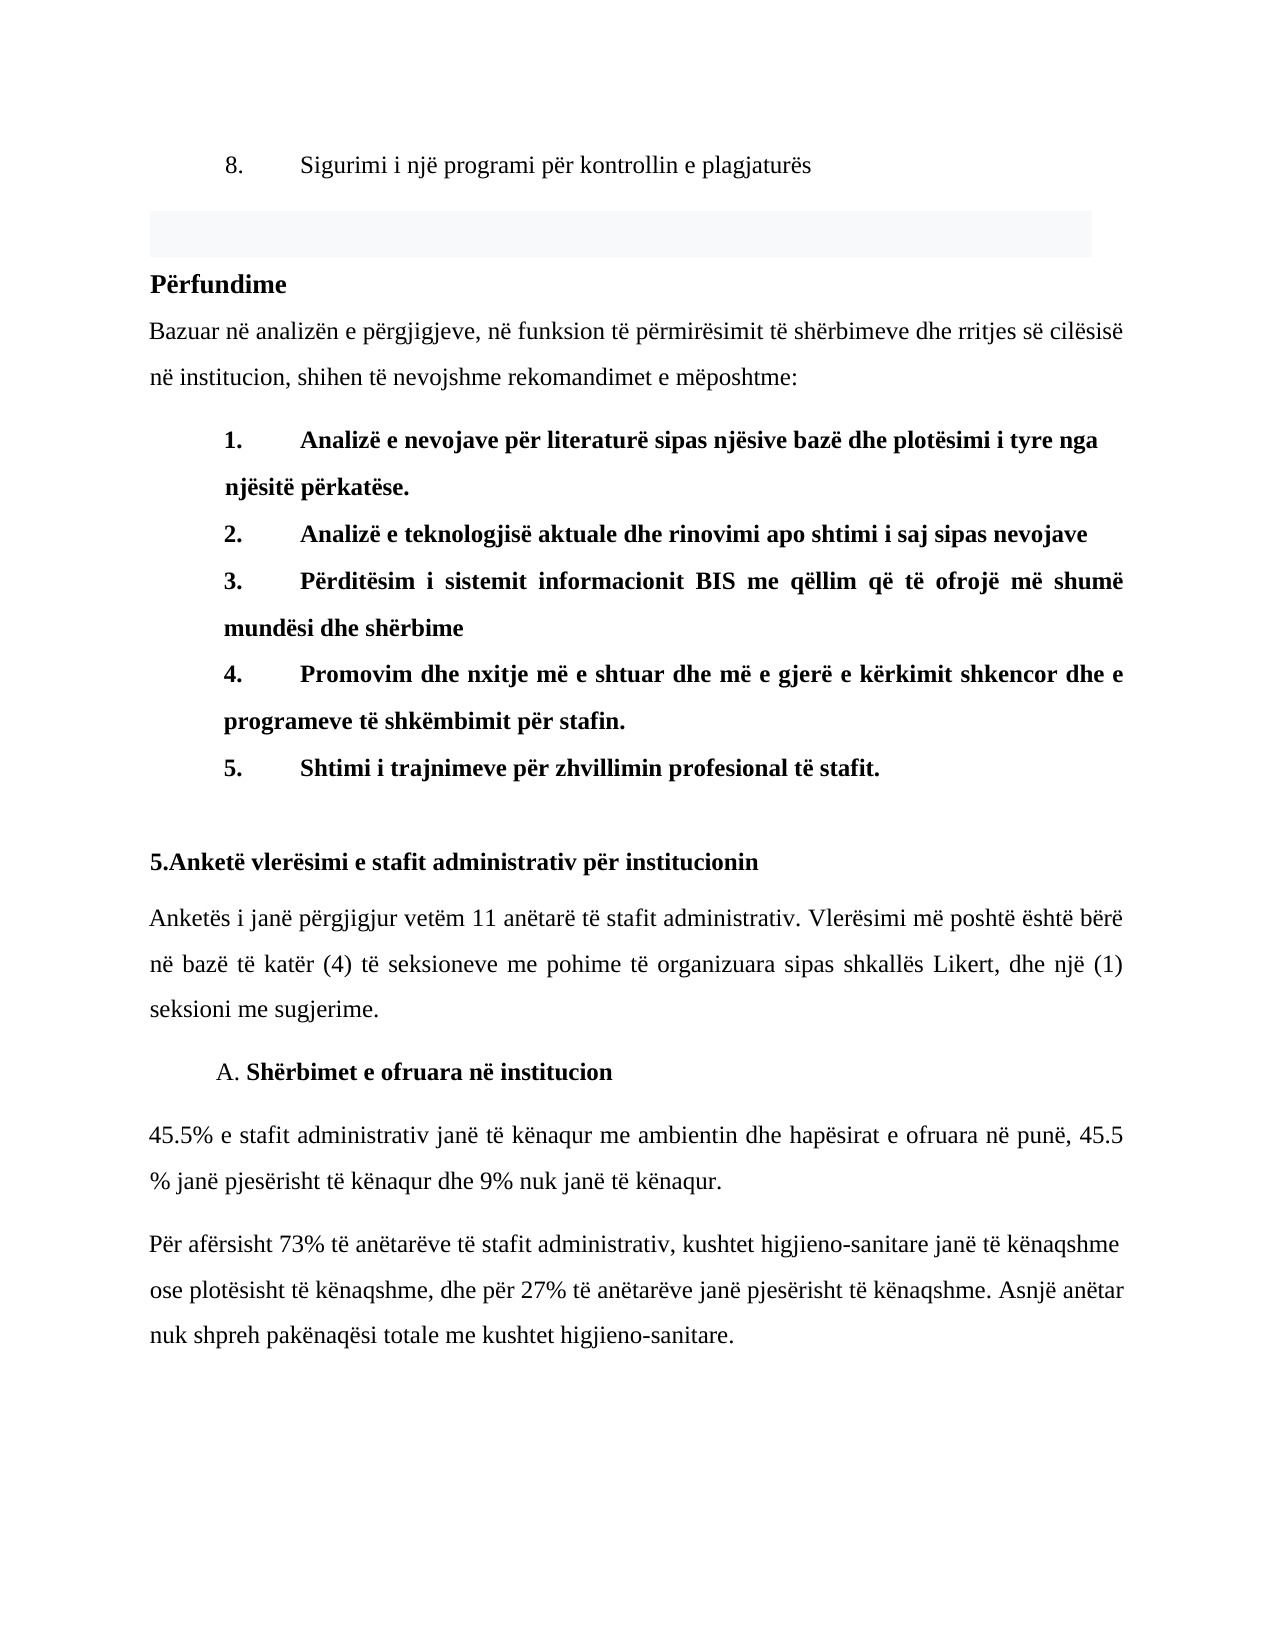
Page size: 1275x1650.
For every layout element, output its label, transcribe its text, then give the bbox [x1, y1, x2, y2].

text njësitë përkatëse. [225, 472, 1125, 501]
list Promovim dhe nxitje më e shtuar dhe më e gjerë e kërkimit shkencor dhe e programeve të shkëmbimit për stafin. [223, 659, 1125, 735]
text 45.5% e stafit administrativ janë të kënaqur me ambientin dhe hapësirat e ofruara në punë, 45.5 % janë pjesërisht të kënaqur dhe 9% nuk janë të kënaqur. [148, 1121, 1125, 1195]
text Përfundime [150, 268, 1125, 299]
text Për afërsisht 73% të anëtarëve të stafit administrativ, kushtet higjieno-sanitare janë të kënaqshme ose plotësisht të kënaqshme, dhe për 27% të anëtarëve janë pjesërisht të kënaqshme. Asnjë anëtar nuk shpreh pakënaqësi totale me kushtet higjieno-sanitare. [148, 1229, 1126, 1349]
list Analizë e nevojave për literaturë sipas njësive bazë dhe plotësimi i tyre nga [223, 425, 1125, 454]
list Përditësim i sistemit informacionit BIS me qëllim që të ofrojë më shumë mundësi dhe shërbime [223, 566, 1125, 642]
list Analizë e teknologjisë aktuale dhe rinovimi apo shtimi i saj sipas nevojave [223, 519, 1125, 548]
list Shtimi i trajnimeve për zhvillimin profesional të stafit. [223, 753, 1125, 782]
list Sigurimi i një programi për kontrollin e plagjaturës [225, 150, 1125, 179]
text A. Shërbimet e ofruara në institucion [216, 1057, 1125, 1086]
text Anketës i janë përgjigjur vetëm 11 anëtarë të stafit administrativ. Vlerësimi më poshtë është bërë në bazë të katër (4) të seksioneve me pohime të organizuara sipas shkallës Likert, dhe një (1) seksioni me sugjerime. [148, 903, 1125, 1023]
text 5.Anketë vlerësimi e stafit administrativ për institucionin [150, 847, 1125, 876]
text Bazuar në analizën e përgjigjeve, në funksion të përmirësimit të shërbimeve dhe rritjes së cilësisë në institucion, shihen të nevojshme rekomandimet e mëposhtme: [148, 316, 1125, 390]
